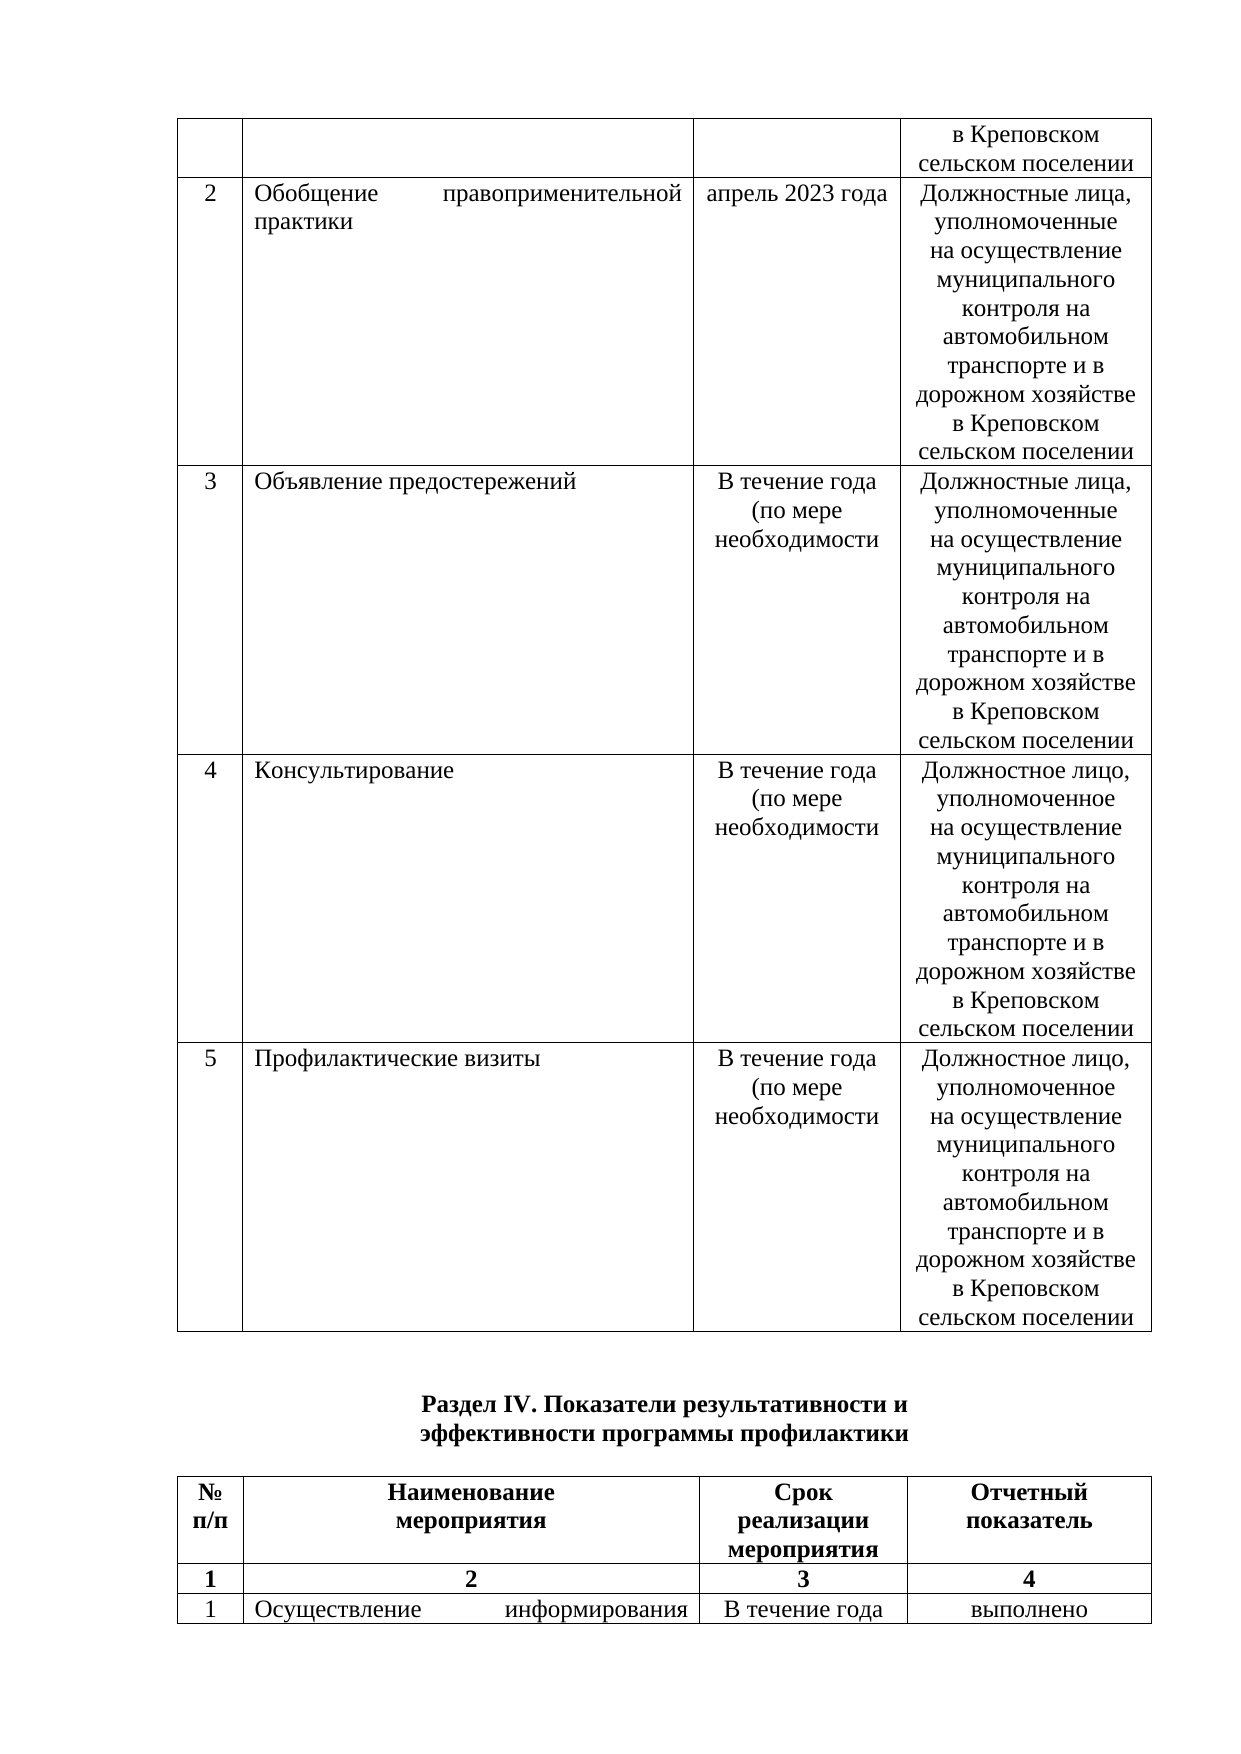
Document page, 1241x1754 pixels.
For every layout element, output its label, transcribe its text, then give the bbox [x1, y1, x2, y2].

table_cell 4 [178, 755, 242, 1042]
table_cell апрель 2023 года [694, 178, 900, 465]
table_cell 5 [178, 1043, 242, 1331]
table_cell Должностное лицо, уполномоченное на осуществление муниципального контроля на автомобильном транспорте и в дорожном хозяйстве в Креповском сельском поселении [901, 755, 1151, 1042]
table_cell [244, 1594, 699, 1622]
table_cell Объявление предостережений [243, 466, 693, 754]
table_cell В течение года (по мере необходимости [694, 755, 900, 1042]
table_cell 4 [908, 1564, 1151, 1593]
table_cell В течение года (по мере необходимости [694, 1043, 900, 1331]
table_header Наименование мероприятия [244, 1477, 699, 1563]
table_cell Должностное лицо, уполномоченное на осуществление муниципального контроля на автомобильном транспорте и в дорожном хозяйстве в Креповском сельском поселении [901, 1043, 1151, 1331]
text эффективности программы профилактики [177, 1418, 1152, 1447]
table_cell Консультирование [243, 755, 693, 1042]
table_cell Обобщение правоприменительной практики [243, 178, 693, 465]
table_cell 2 [244, 1564, 699, 1593]
table_cell 3 [700, 1564, 907, 1593]
text Раздел IV. Показатели результативности и [177, 1389, 1152, 1418]
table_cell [694, 119, 900, 177]
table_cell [901, 119, 1151, 177]
table_cell 1 [178, 1564, 243, 1593]
table_cell Профилактические визиты [243, 1043, 693, 1331]
table_header Отчетный показатель [908, 1477, 1151, 1563]
table_header Срок реализации мероприятия [700, 1477, 907, 1563]
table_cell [700, 1594, 907, 1622]
table_cell 2 [178, 178, 242, 465]
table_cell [243, 119, 693, 177]
table_header № п/п [178, 1477, 243, 1563]
table_cell выполнено [908, 1594, 1151, 1622]
table_cell 3 [178, 466, 242, 754]
table_cell 1 [178, 119, 242, 177]
table_cell 1 [178, 1594, 243, 1622]
table_cell В течение года (по мере необходимости [694, 466, 900, 754]
